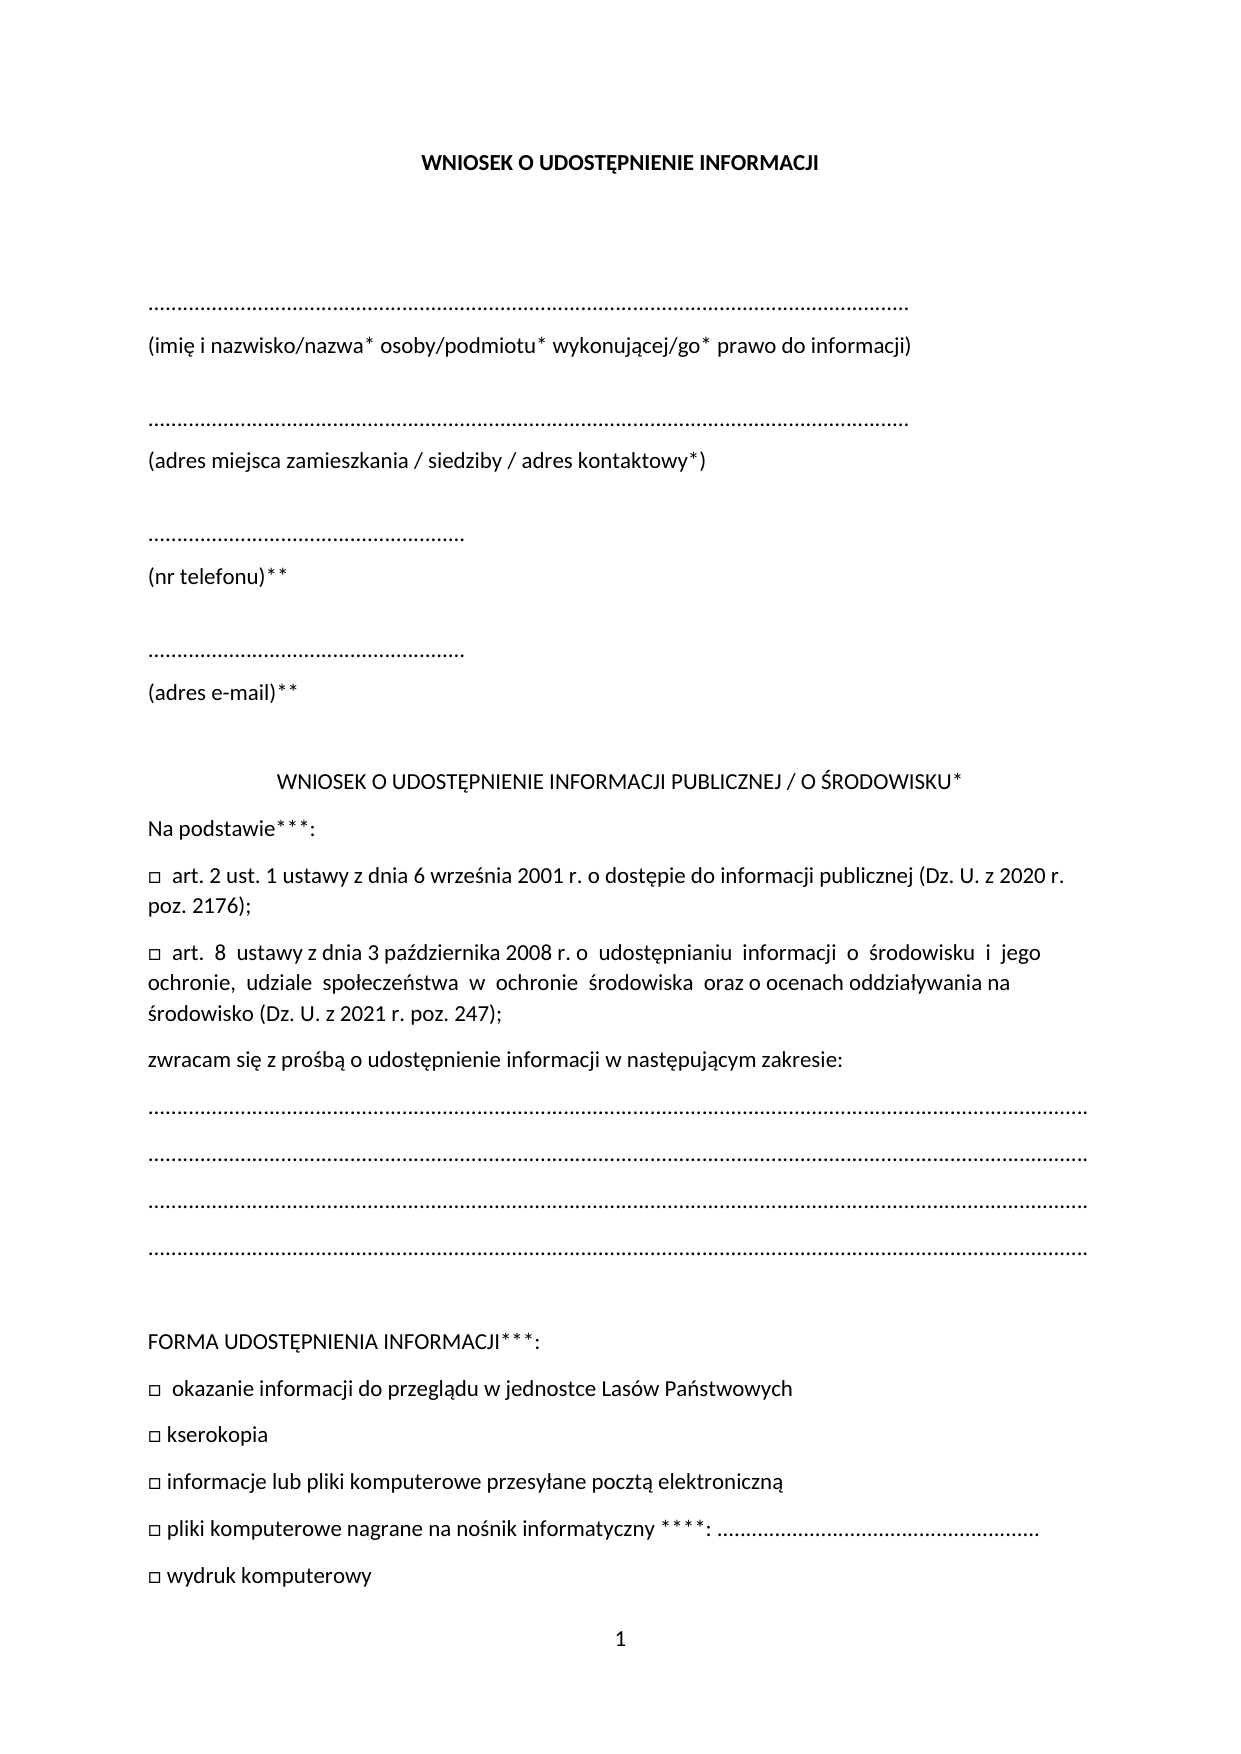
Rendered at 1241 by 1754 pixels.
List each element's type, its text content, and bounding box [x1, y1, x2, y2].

text □ kserokopia [148, 1421, 1093, 1448]
text ................................................................................................................................................................... [148, 1139, 1093, 1167]
text .................................................................................................................................... [148, 288, 1093, 316]
text (adres miejsca zamieszkania / siedziby / adres kontaktowy*) [148, 447, 1093, 505]
text □ pliki komputerowe nagrane na nośnik informatyczny ****: ........................................................ [148, 1514, 1093, 1542]
text ................................................................................................................................................................... [148, 1186, 1093, 1214]
text □ art. 2 ust. 1 ustawy z dnia 6 września 2001 r. o dostępie do informacji publicznej (Dz. U. z 2020 r. poz. 2176); [148, 861, 1093, 919]
text .................................................................................................................................... [148, 404, 1093, 432]
text □ wydruk komputerowy [148, 1561, 1093, 1589]
text WNIOSEK O UDOSTĘPNIENIE INFORMACJI [148, 148, 1093, 176]
text □ art. 8 ustawy z dnia 3 października 2008 r. o udostępnianiu informacji o środowisku i jego ochronie, udziale społeczeństwa w ochronie środowiska oraz o ocenach oddziaływania na środowisko (Dz. U. z 2021 r. poz. 247); [148, 938, 1093, 1027]
text WNIOSEK O UDOSTĘPNIENIE INFORMACJI PUBLICZNEJ / O ŚRODOWISKU* [148, 767, 1093, 795]
text Na podstawie***: [148, 814, 1093, 842]
text ....................................................... [148, 635, 1093, 663]
text FORMA UDOSTĘPNIENIA INFORMACJI***: [148, 1327, 1093, 1355]
text (imię i nazwisko/nazwa* osoby/podmiotu* wykonującej/go* prawo do informacji) [148, 331, 1093, 389]
text □ okazanie informacji do przeglądu w jednostce Lasów Państwowych [148, 1374, 1093, 1402]
text ................................................................................................................................................................... [148, 1092, 1093, 1120]
text zwracam się z prośbą o udostępnienie informacji w następującym zakresie: [148, 1046, 1093, 1073]
text □ informacje lub pliki komputerowe przesyłane pocztą elektroniczną [148, 1467, 1093, 1495]
text (adres e-mail)** [148, 678, 1093, 706]
text ....................................................... [148, 519, 1093, 547]
text ................................................................................................................................................................... [148, 1233, 1093, 1261]
text (nr telefonu)** [148, 562, 1093, 620]
